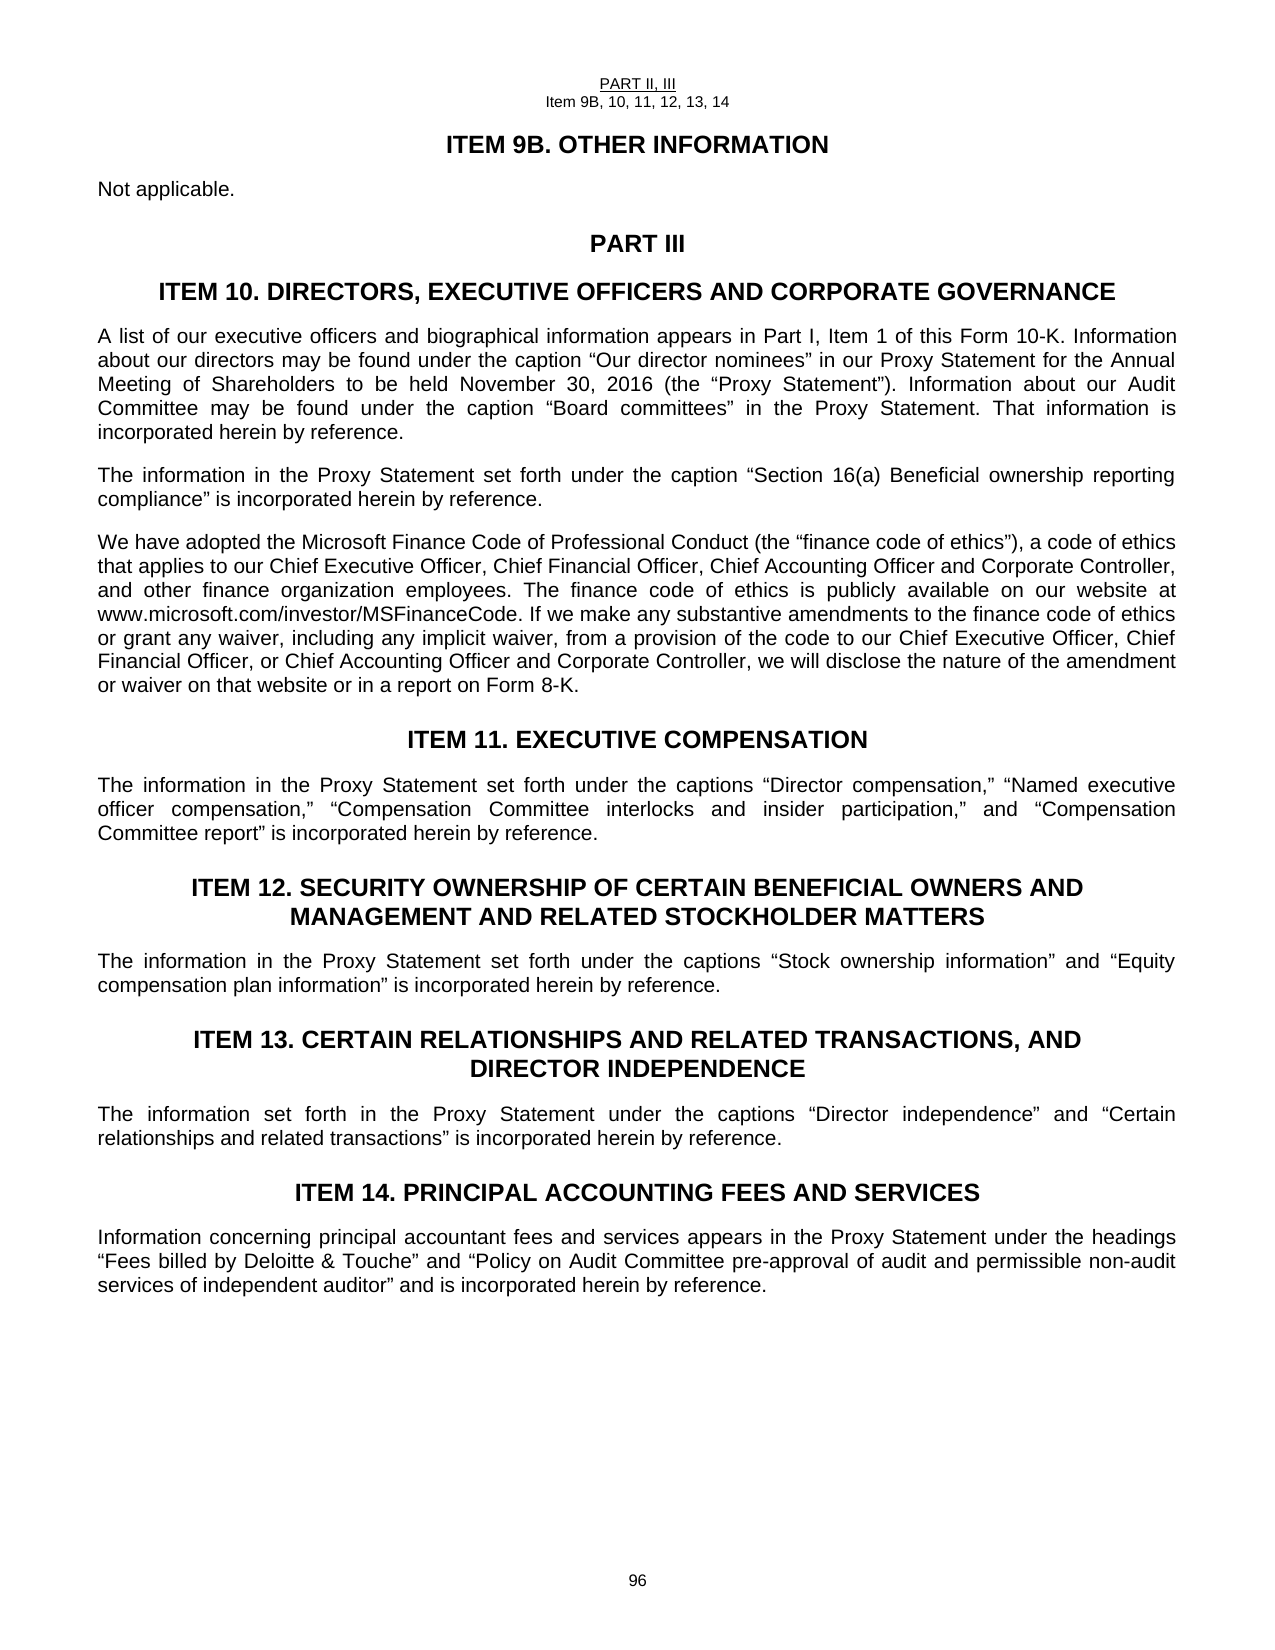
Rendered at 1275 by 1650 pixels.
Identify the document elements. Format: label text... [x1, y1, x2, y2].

text Information concerning principal accountant fees and services appears in the Proxy Statement under the headings “Fees billed by Deloitte & Touche” and “Policy on Audit Committee pre-approval of audit and permissible non-audit services of independent auditor” and is incorporated herein by reference. [97, 1225, 1177, 1297]
text ITEM 10. DIRECTORS, EXECUTIVE OFFICERS AND CORPORATE GOVERNANCE [97, 277, 1177, 306]
text The information set forth in the Proxy Statement under the captions “Director independence” and “Certain relationships and related transactions” is incorporated herein by reference. [97, 1101, 1177, 1149]
text Not applicable. [97, 177, 1177, 201]
text ITEM 14. PRINCIPAL ACCOUNTING FEES AND SERVICES [97, 1177, 1177, 1206]
text ITEM 11. EXECUTIVE COMPENSATION [97, 725, 1177, 754]
text ITEM 12. SECURITY OWNERSHIP OF CERTAIN BENEFICIAL OWNERS AND MANAGEMENT AND RELATED STOCKHOLDER MATTERS [97, 873, 1177, 930]
text The information in the Proxy Statement set forth under the caption “Section 16(a) Beneficial ownership reporting compliance” is incorporated herein by reference. [97, 463, 1177, 511]
text PART III [97, 229, 1177, 258]
text ITEM 9B. OTHER INFORMATION [97, 130, 1177, 158]
text The information in the Proxy Statement set forth under the captions “Director compensation,” “Named executive officer compensation,” “Compensation Committee interlocks and insider participation,” and “Compensation Committee report” is incorporated herein by reference. [97, 773, 1177, 845]
text The information in the Proxy Statement set forth under the captions “Stock ownership information” and “Equity compensation plan information” is incorporated herein by reference. [97, 949, 1177, 997]
text ITEM 13. CERTAIN RELATIONSHIPS AND RELATED TRANSACTIONS, AND DIRECTOR INDEPENDENCE [97, 1025, 1177, 1083]
text We have adopted the Microsoft Finance Code of Professional Conduct (the “finance code of ethics”), a code of ethics that applies to our Chief Executive Officer, Chief Financial Officer, Chief Accounting Officer and Corporate Controller, and other finance organization employees. The finance code of ethics is publicly available on our website at www.microsoft.com/investor/MSFinanceCode. If we make any substantive amendments to the finance code of ethics or grant any waiver, including any implicit waiver, from a provision of the code to our Chief Executive Officer, Chief Financial Officer, or Chief Accounting Officer and Corporate Controller, we will disclose the nature of the amendment or waiver on that website or in a report on Form 8-K. [97, 529, 1177, 697]
text A list of our executive officers and biographical information appears in Part I, Item 1 of this Form 10-K. Information about our directors may be found under the caption “Our director nominees” in our Proxy Statement for the Annual Meeting of Shareholders to be held November 30, 2016 (the “Proxy Statement”). Information about our Audit Committee may be found under the caption “Board committees” in the Proxy Statement. That information is incorporated herein by reference. [97, 324, 1177, 444]
